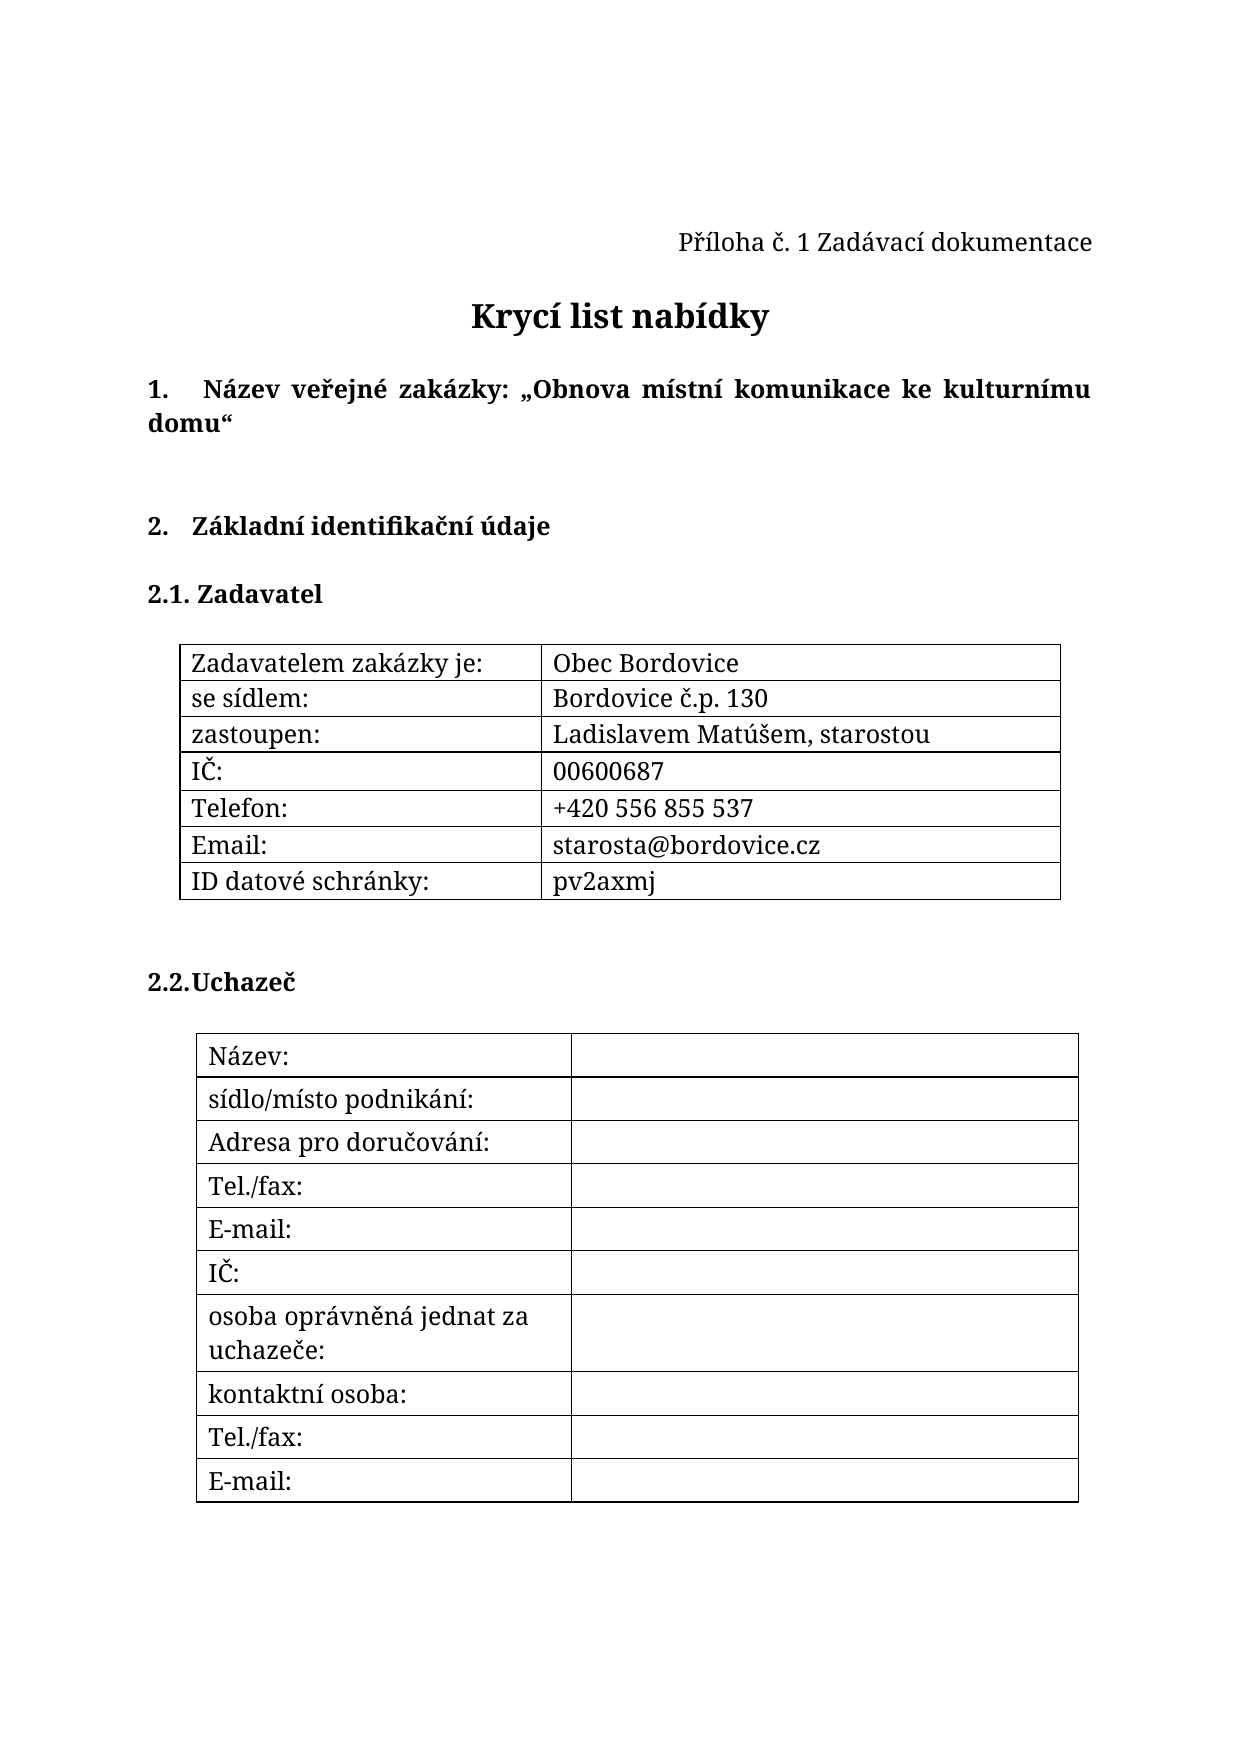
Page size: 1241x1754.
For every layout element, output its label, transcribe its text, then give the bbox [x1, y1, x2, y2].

table_cell E-mail: [197, 1208, 571, 1250]
table_cell sídlo/místo podnikání: [197, 1078, 571, 1120]
table_header Obec Bordovice [542, 645, 1060, 679]
table_header Zadavatelem zakázky je: [181, 645, 541, 679]
table_cell E-mail: [197, 1459, 571, 1501]
table_cell zastoupen: [181, 717, 541, 751]
table_cell [572, 1121, 1078, 1163]
list Uchazeč [148, 965, 1093, 999]
table_cell [572, 1164, 1078, 1207]
table_cell Tel./fax: [197, 1416, 571, 1458]
table_cell [572, 1078, 1078, 1120]
table_cell se sídlem: [181, 681, 541, 716]
text 1. Název veřejné zakázky: „Obnova místní komunikace ke kulturnímu domu“ [148, 372, 1093, 440]
table_cell IČ: [197, 1251, 571, 1294]
table_cell [572, 1208, 1078, 1250]
table_cell [572, 1251, 1078, 1294]
table_cell pv2axmj [542, 863, 1060, 898]
table_header [572, 1034, 1078, 1076]
table_cell Adresa pro doručování: [197, 1121, 571, 1163]
table_cell [572, 1459, 1078, 1501]
table_cell starosta@bordovice.cz [542, 827, 1060, 862]
table_cell 00600687 [542, 753, 1060, 789]
table_cell Ladislavem Matúšem, starostou [542, 717, 1060, 751]
list Základní identifikační údaje [148, 508, 1093, 542]
table_cell kontaktní osoba: [197, 1372, 571, 1414]
table_cell Bordovice č.p. 130 [542, 681, 1060, 716]
table_header Název: [197, 1034, 571, 1076]
text Krycí list nabídky [148, 292, 1093, 338]
table_cell +420 556 855 537 [542, 791, 1060, 826]
table_cell ID datové schránky: [181, 863, 541, 898]
table_cell osoba oprávněná jednat za uchazeče: [197, 1295, 571, 1371]
text 2.1. Zadavatel [148, 576, 1093, 610]
table_cell [572, 1372, 1078, 1414]
table_cell IČ: [181, 753, 541, 789]
table_cell Telefon: [181, 791, 541, 826]
subtitle Příloha č. 1 Zadávací dokumentace [148, 224, 1093, 258]
table_cell [572, 1295, 1078, 1371]
table_cell Email: [181, 827, 541, 862]
table_cell [572, 1416, 1078, 1458]
table_cell Tel./fax: [197, 1164, 571, 1207]
